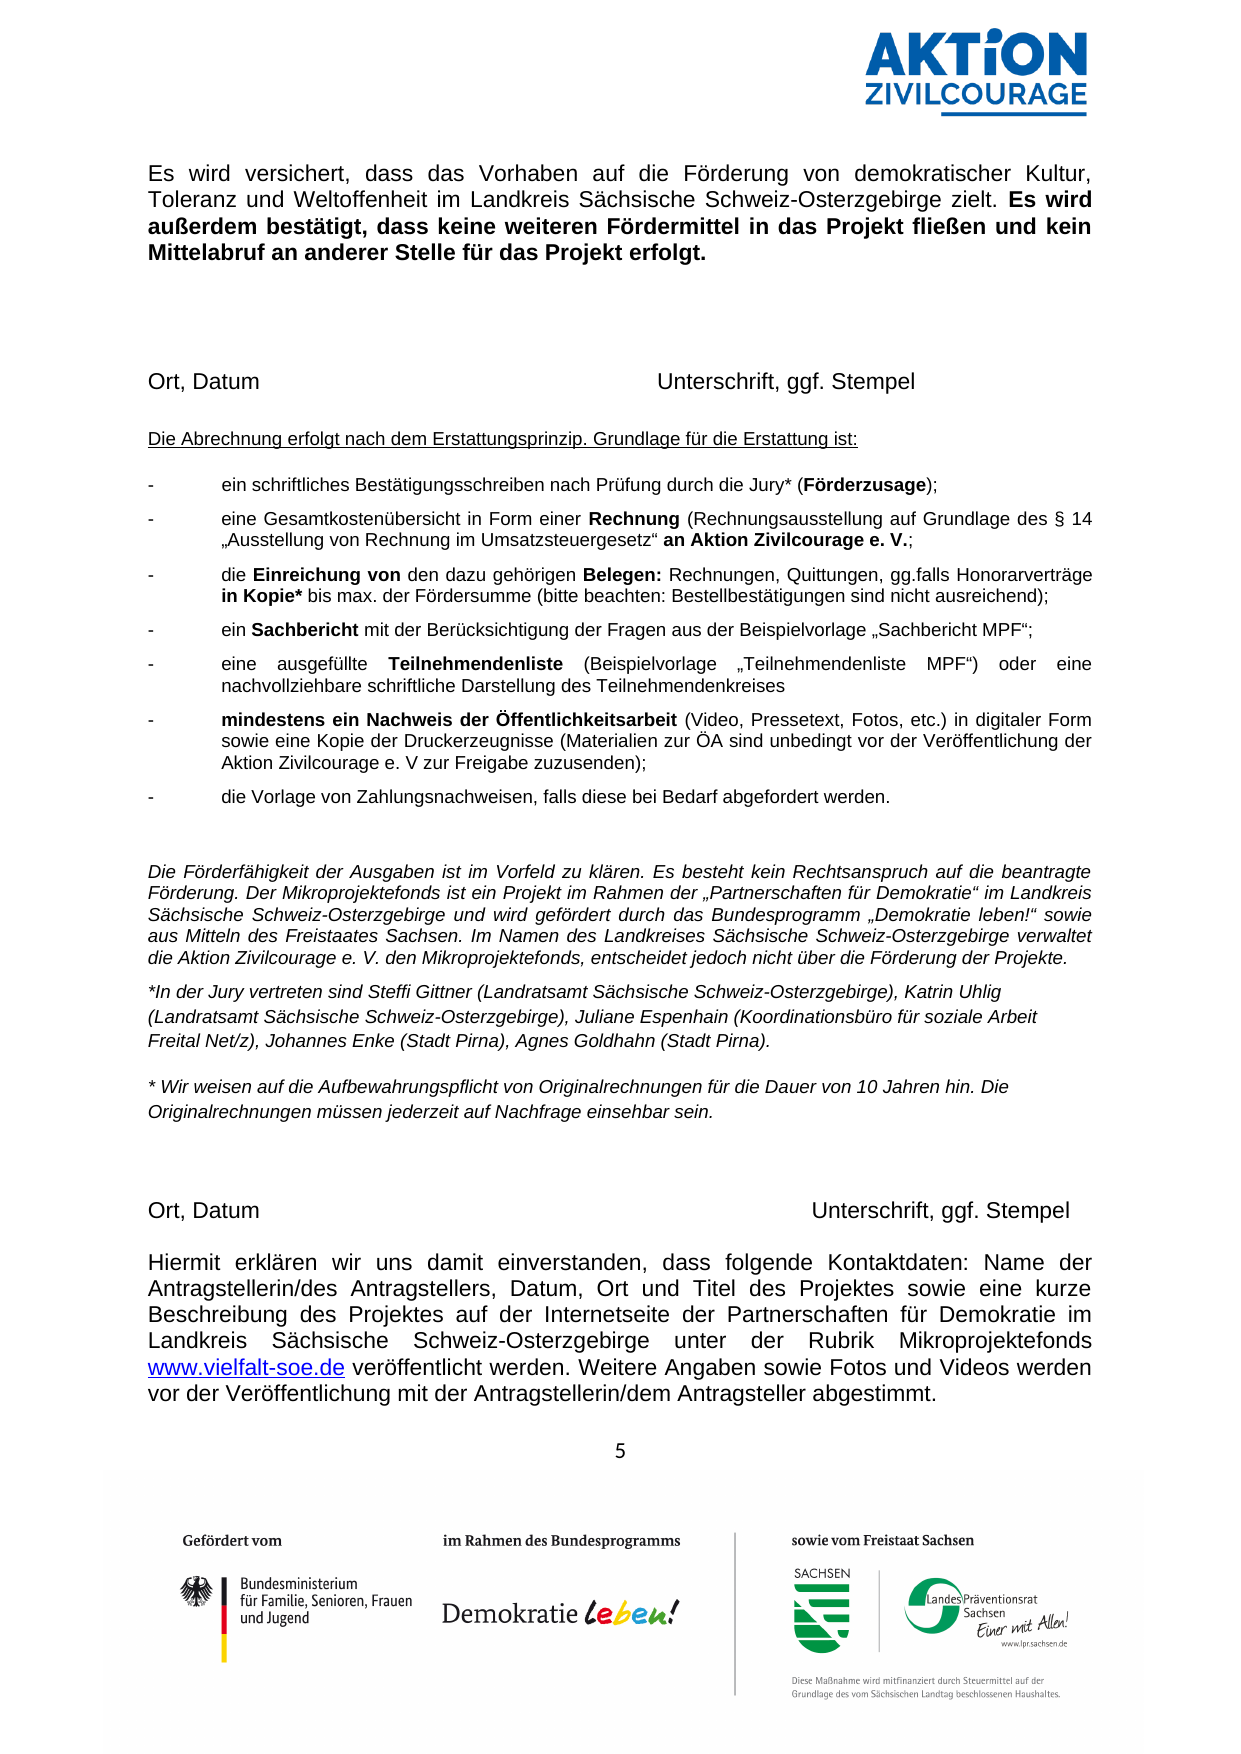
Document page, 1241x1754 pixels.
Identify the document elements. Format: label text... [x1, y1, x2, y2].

picture [102, 1470, 1144, 1754]
picture [828, 11, 1124, 131]
text Es wird versichert, dass das Vorhaben auf die Förderung von demokratischer Kultur, Toleranz und Weltoffenheit im Landkreis Sächsische Schweiz-Osterzgebirge zielt. Es wird außerdem bestätigt, dass keine weiteren Fördermittel in das Projekt fließen und kein Mittelabruf an anderer Stelle für das Projekt erfolgt. [148, 160, 1093, 266]
text Ort, Datum [148, 368, 583, 394]
text - die Vorlage von Zahlungsnachweisen, falls diese bei Bedarf abgefordert werden. [148, 786, 1093, 807]
text - ein Sachbericht mit der Berücksichtigung der Fragen aus der Beispielvorlage „Sachbericht MPF“; [148, 619, 1093, 641]
text - eine ausgefüllte Teilnehmendenliste (Beispielvorlage „Teilnehmendenliste MPF“) oder eine nachvollziehbare schriftliche Darstellung des Teilnehmendenkreises [148, 653, 1093, 696]
text Hiermit erklären wir uns damit einverstanden, dass folgende Kontaktdaten: Name der Antragstellerin/des Antragstellers, Datum, Ort und Titel des Projektes sowie eine kurze Beschreibung des Projektes auf der Internetseite der Partnerschaften für Demokratie im Landkreis Sächsische Schweiz-Osterzgebirge unter der Rubrik Mikroprojektefonds www.vielfalt-soe.de veröffentlicht werden. Weitere Angaben sowie Fotos und Videos werden vor der Veröffentlichung mit der Antragstellerin/dem Antragsteller abgestimmt. [148, 1248, 1093, 1407]
text - eine Gesamtkostenübersicht in Form einer Rechnung (Rechnungsausstellung auf Grundlage des § 14 „Ausstellung von Rechnung im Umsatzsteuergesetz“ an Aktion Zivilcourage e. V.; [148, 508, 1093, 551]
text * Wir weisen auf die Aufbewahrungspflicht von Originalrechnungen für die Dauer von 10 Jahren hin. Die Originalrechnungen müssen jederzeit auf Nachfrage einsehbar sein. [148, 1076, 1093, 1122]
text - ein schriftliches Bestätigungsschreiben nach Prüfung durch die Jury* (Förderzusage); [148, 474, 1093, 495]
text Ort, Datum Unterschrift, ggf. Stempel [148, 1197, 1093, 1224]
text Unterschrift, ggf. Stempel [657, 368, 1093, 394]
text - mindestens ein Nachweis der Öffentlichkeitsarbeit (Video, Pressetext, Fotos, etc.) in digitaler Form sowie eine Kopie der Druckerzeugnisse (Materialien zur ÖA sind unbedingt vor der Veröffentlichung der Aktion Zivilcourage e. V zur Freigabe zuzusenden); [148, 709, 1093, 773]
text Die Abrechnung erfolgt nach dem Erstattungsprinzip. Grundlage für die Erstattung ist: [148, 428, 1093, 449]
text *In der Jury vertreten sind Steffi Gittner (Landratsamt Sächsische Schweiz-Osterzgebirge), Katrin Uhlig (Landratsamt Sächsische Schweiz-Osterzgebirge), Juliane Espenhain (Koordinationsbüro für soziale Arbeit Freital Net/z), Johannes Enke (Stadt Pirna), Agnes Goldhahn (Stadt Pirna). [148, 981, 1093, 1052]
text Die Förderfähigkeit der Ausgaben ist im Vorfeld zu klären. Es besteht kein Rechtsanspruch auf die beantragte Förderung. Der Mikroprojektefonds ist ein Projekt im Rahmen der „Partnerschaften für Demokratie“ im Landkreis Sächsische Schweiz-Osterzgebirge und wird gefördert durch das Bundesprogramm „Demokratie leben!“ sowie aus Mitteln des Freistaates Sachsen. Im Namen des Landkreises Sächsische Schweiz-Osterzgebirge verwaltet die Aktion Zivilcourage e. V. den Mikroprojektefonds, entscheidet jedoch nicht über die Förderung der Projekte. [148, 860, 1093, 968]
text - die Einreichung von den dazu gehörigen Belegen: Rechnungen, Quittungen, gg.falls Honorarverträge in Kopie* bis max. der Fördersumme (bitte beachten: Bestellbestätigungen sind nicht ausreichend); [148, 563, 1093, 606]
